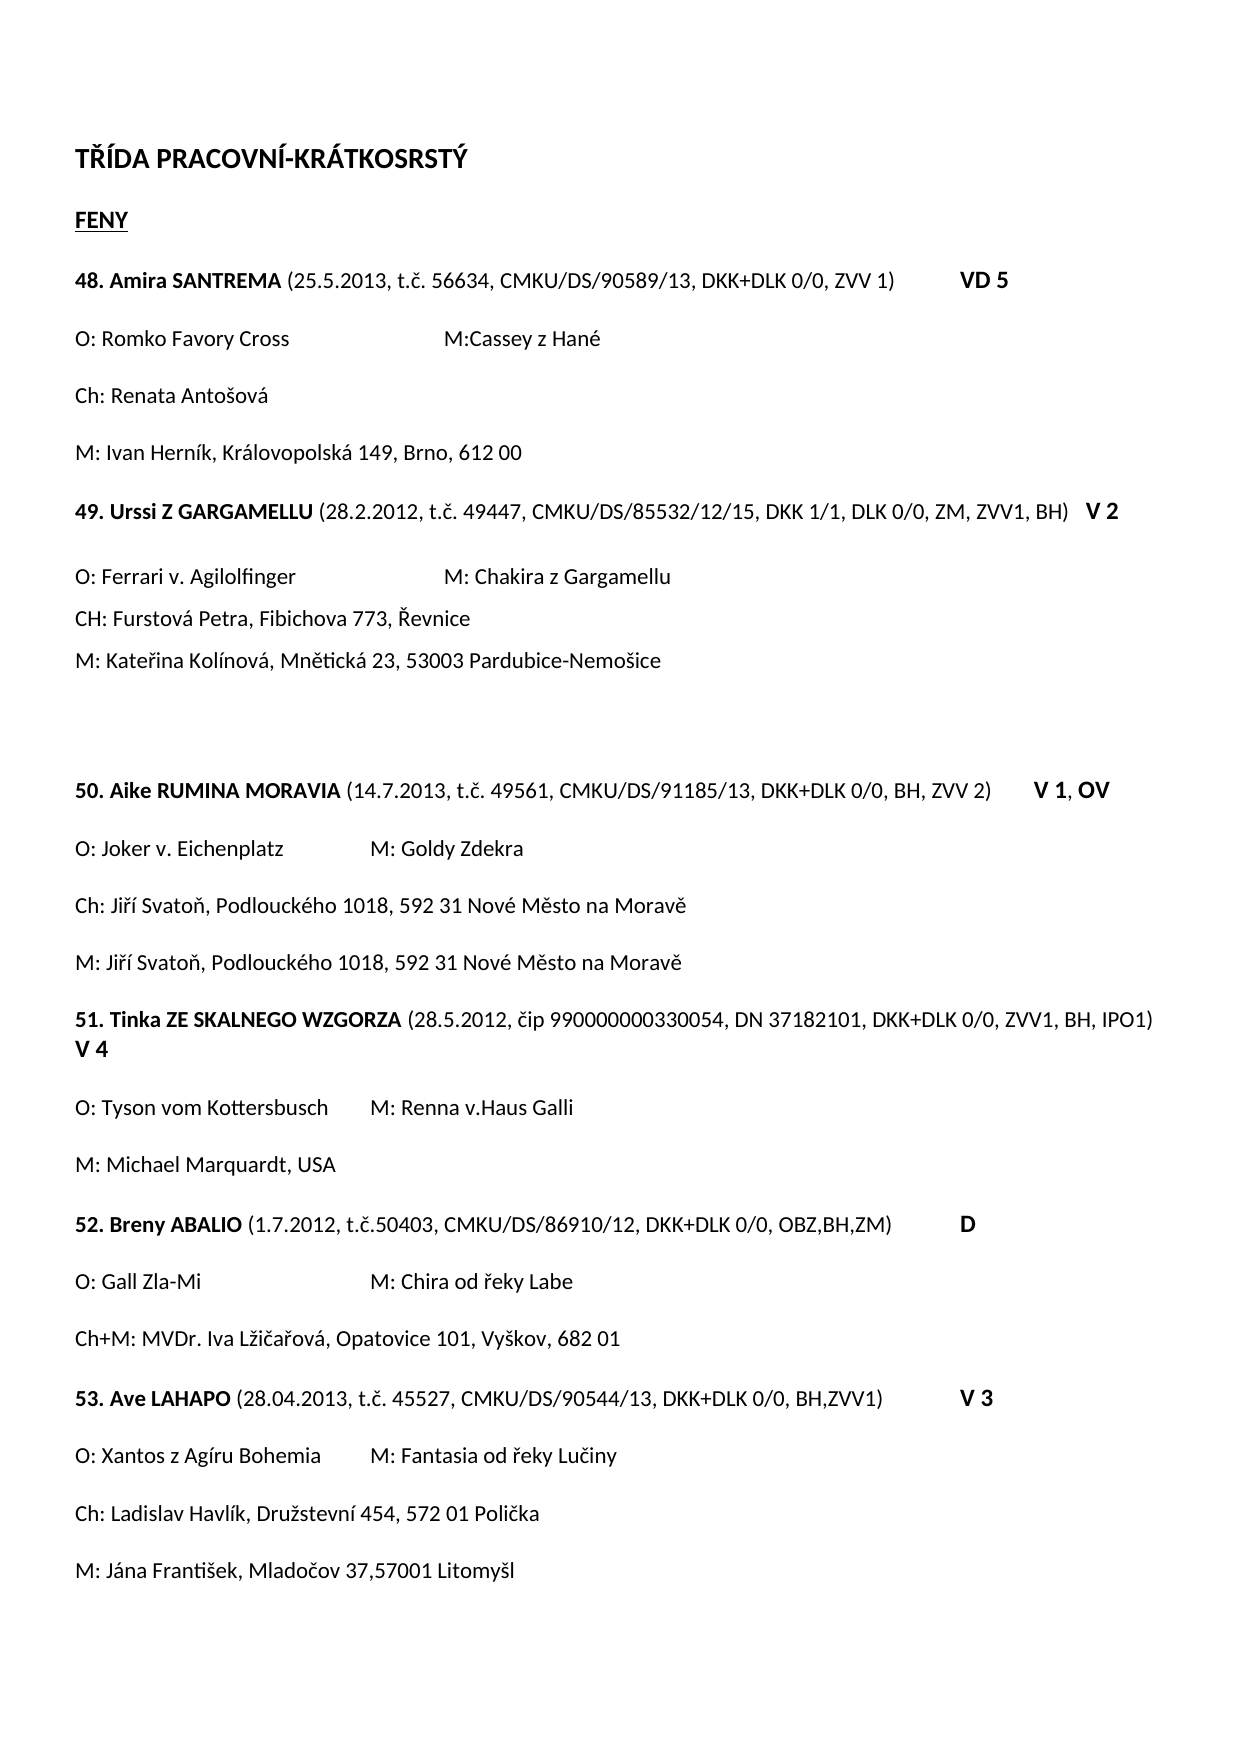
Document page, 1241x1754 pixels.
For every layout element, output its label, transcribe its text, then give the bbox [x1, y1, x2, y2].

text M: Jána František, Mladočov 37,57001 Litomyšl [75, 1556, 1165, 1584]
text 49. Urssi Z GARGAMELLU (28.2.2012, t.č. 49447, CMKU/DS/85532/12/15, DKK 1/1, DLK 0/0, ZM, ZVV1, BH) V 2 [75, 496, 1165, 526]
text O: Joker v. Eichenplatz M: Goldy Zdekra [75, 834, 1165, 862]
text Ch: Jiří Svatoň, Podlouckého 1018, 592 31 Nové Město na Moravě [75, 891, 1165, 919]
text 50. Aike RUMINA MORAVIA (14.7.2013, t.č. 49561, CMKU/DS/91185/13, DKK+DLK 0/0, BH, ZVV 2) V 1, OV [75, 774, 1165, 805]
text M: Jiří Svatoň, Podlouckého 1018, 592 31 Nové Město na Moravě [75, 948, 1165, 976]
text Ch: Renata Antošová [75, 381, 1165, 409]
text O: Ferrari v. Agilolfinger M: Chakira z Gargamellu [75, 562, 1165, 590]
text CH: Furstová Petra, Fibichova 773, Řevnice [75, 604, 1165, 632]
text 53. Ave LAHAPO (28.04.2013, t.č. 45527, CMKU/DS/90544/13, DKK+DLK 0/0, BH,ZVV1) V 3 [75, 1382, 1165, 1412]
text O: Tyson vom Kottersbusch M: Renna v.Haus Galli [75, 1093, 1165, 1121]
text FENY [75, 204, 1165, 235]
text 48. Amira SANTREMA (25.5.2013, t.č. 56634, CMKU/DS/90589/13, DKK+DLK 0/0, ZVV 1) VD 5 [75, 264, 1165, 295]
text 51. Tinka ZE SKALNEGO WZGORZA (28.5.2012, čip 990000000330054, DN 37182101, DKK+DLK 0/0, ZVV1, BH, IPO1) V 4 [75, 1006, 1165, 1064]
text M: Michael Marquardt, USA [75, 1151, 1165, 1178]
text O: Romko Favory Cross M:Cassey z Hané [75, 324, 1165, 352]
text M: Kateřina Kolínová, Mnětická 23, 53003 Pardubice-Nemošice [75, 646, 1165, 674]
text M: Ivan Herník, Královopolská 149, Brno, 612 00 [75, 438, 1165, 466]
text 52. Breny ABALIO (1.7.2012, t.č.50403, CMKU/DS/86910/12, DKK+DLK 0/0, OBZ,BH,ZM) D [75, 1208, 1165, 1238]
text TŘÍDA PRACOVNÍ-KRÁTKOSRSTÝ [75, 140, 1165, 175]
text O: Xantos z Agíru Bohemia M: Fantasia od řeky Lučiny [75, 1441, 1165, 1469]
text O: Gall Zla-Mi M: Chira od řeky Labe [75, 1267, 1165, 1295]
text Ch+M: MVDr. Iva Lžičařová, Opatovice 101, Vyškov, 682 01 [75, 1324, 1165, 1353]
text Ch: Ladislav Havlík, Družstevní 454, 572 01 Polička [75, 1499, 1165, 1527]
